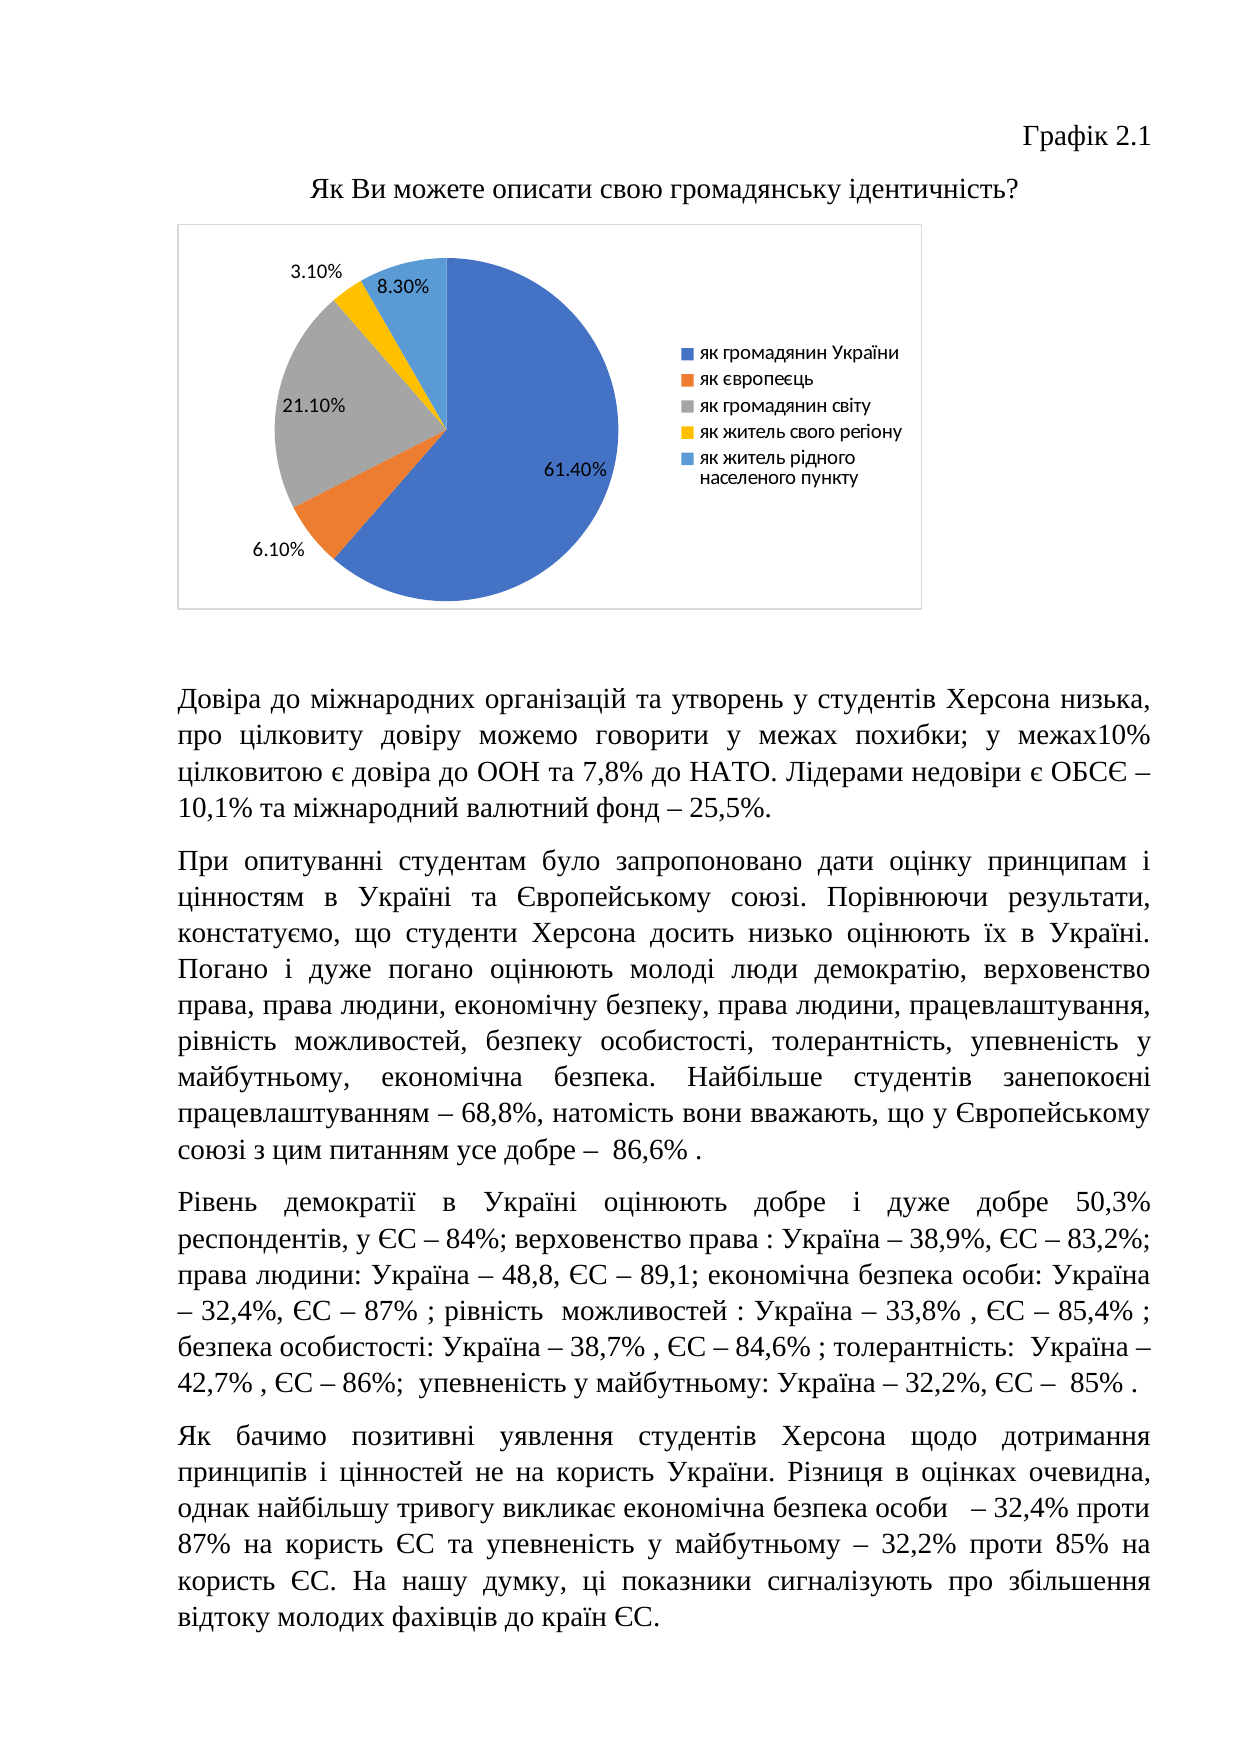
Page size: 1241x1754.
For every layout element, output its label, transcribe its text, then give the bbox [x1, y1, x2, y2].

text Довіра до міжнародних організацій та утворень у студентів Херсона низька, про цілковиту довіру можемо говорити у межах похибки; у межах10% цілковитою є довіра до ООН та 7,8% до НАТО. Лідерами недовіри є ОБСЄ – 10,1% та міжнародний валютний фонд – 25,5%. [177, 681, 1152, 823]
text Рівень демократії в Україні оцінюють добре і дуже добре 50,3% респондентів, у ЄС – 84%; верховенство права : Україна – 38,9%, ЄС – 83,2%; права людини: Україна – 48,8, ЄС – 89,1; економічна безпека особи: Україна – 32,4%, ЄС – 87% ; рівність можливостей : Україна – 33,8% , ЄС – 85,4% ; безпека особистості: Україна – 38,7% , ЄС – 84,6% ; толерантність: Україна – 42,7% , ЄС – 86%; упевненість у майбутньому: Україна – 32,2%, ЄС – 85% . [177, 1184, 1152, 1399]
text Графік 2.1 [177, 118, 1152, 152]
text Як Ви можете описати свою громадянську ідентичність? [177, 171, 1152, 204]
text При опитуванні студентам було запропоновано дати оцінку принципам і цінностям в Україні та Європейському союзі. Порівнюючи результати, констатуємо, що студенти Херсона досить низько оцінюють їх в Україні. Погано і дуже погано оцінюють молоді люди демократію, верховенство права, права людини, економічну безпеку, права людини, працевлаштування, рівність можливостей, безпеку особистості, толерантність, упевненість у майбутньому, економічна безпека. Найбільше студентів занепокоєні працевлаштуванням – 68,8%, натомість вони вважають, що у Європейському союзі з цим питанням усе добре – 86,6% . [177, 843, 1152, 1165]
text Як бачимо позитивні уявлення студентів Херсона щодо дотримання принципів і цінностей не на користь України. Різниця в оцінках очевидна, однак найбільшу тривогу викликає економічна безпека особи – 32,4% проти 87% на користь ЄС та упевненість у майбутньому – 32,2% проти 85% на користь ЄС. На нашу думку, ці показники сигналізують про збільшення відтоку молодих фахівців до країн ЄС. [177, 1418, 1152, 1632]
